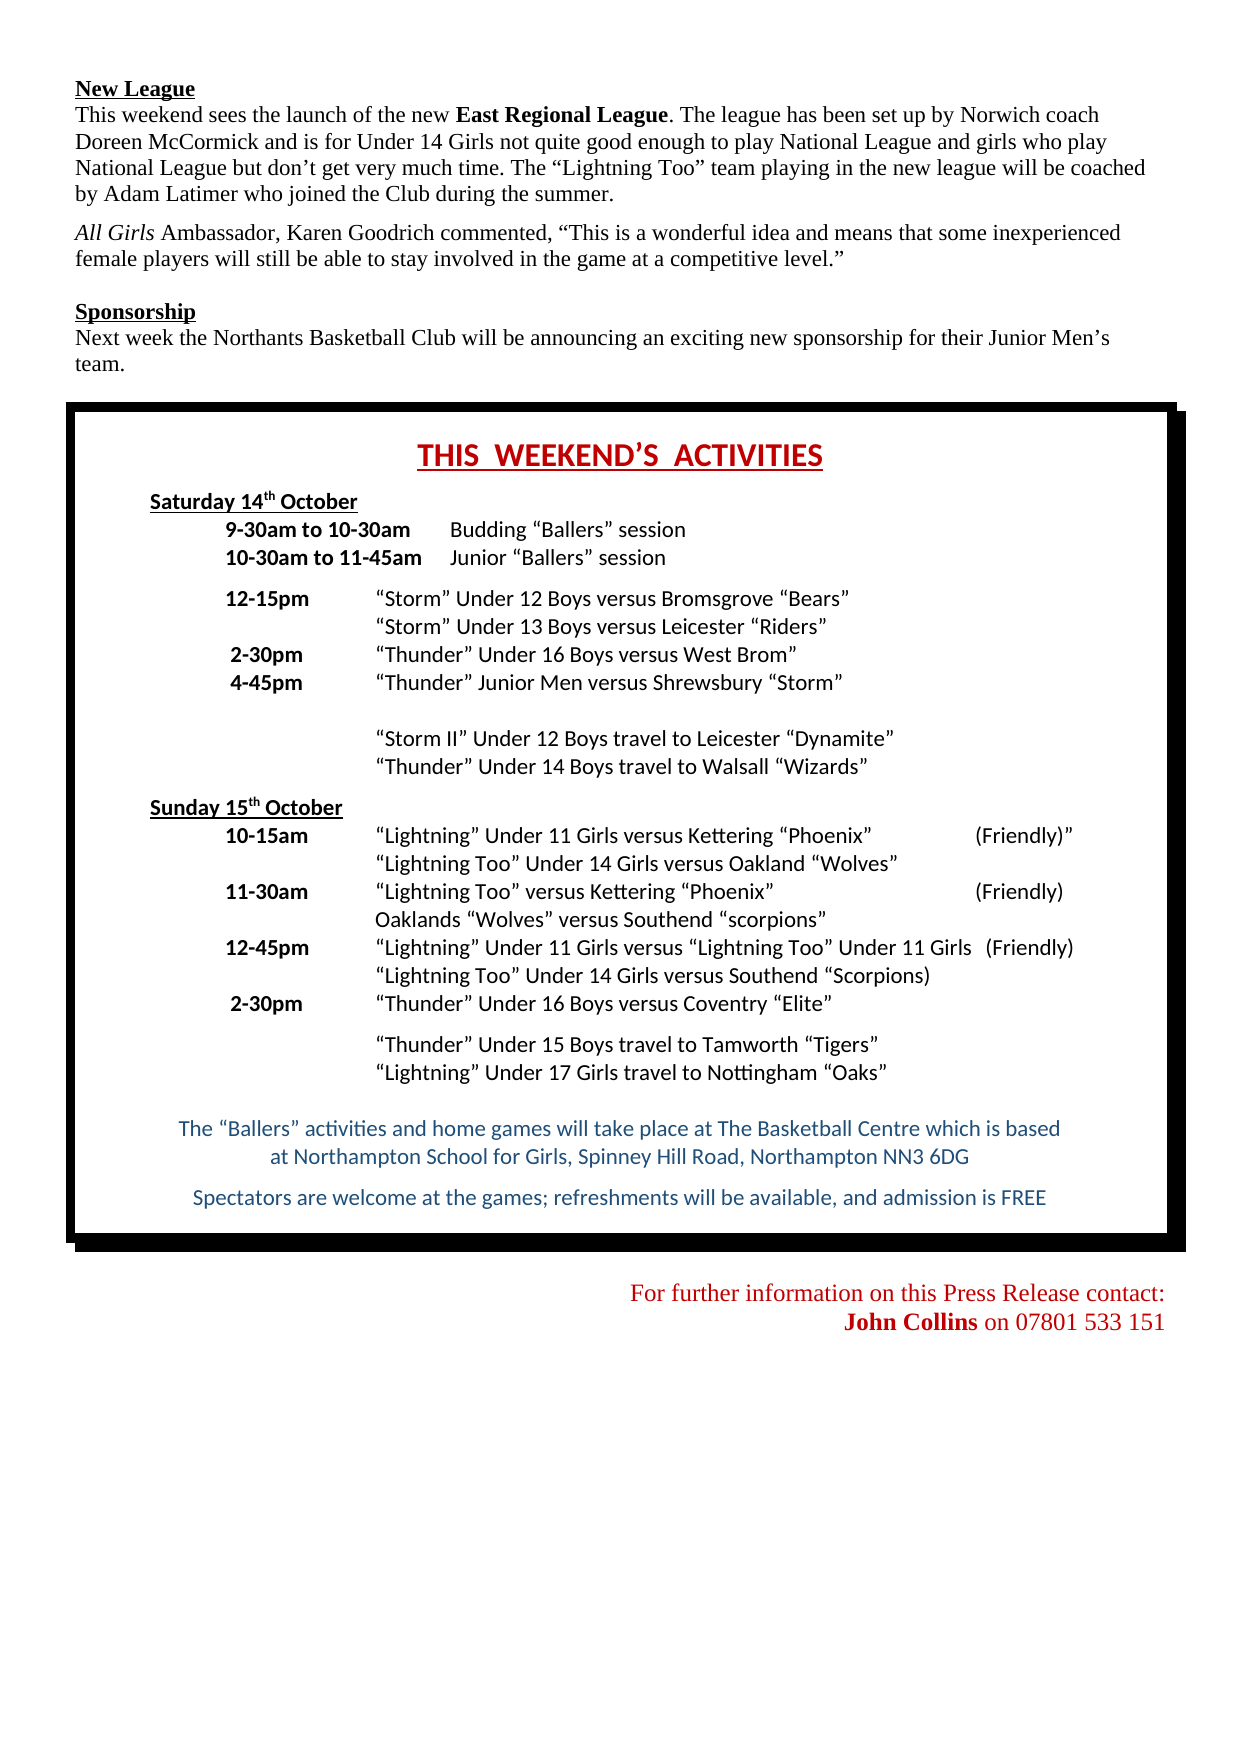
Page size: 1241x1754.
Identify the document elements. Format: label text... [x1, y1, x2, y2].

text “Thunder” Under 14 Boys travel to Walsall “Wizards” [75, 752, 1165, 780]
text Oaklands “Wolves” versus Southend “scorpions” [75, 905, 1165, 933]
text All Girls Ambassador, Karen Goodrich commented, “This is a wonderful idea and means that some inexperienced female players will still be able to stay involved in the game at a competitive level.” [75, 219, 1165, 271]
text Sponsorship [75, 298, 1165, 324]
text John Collins on 07801 533 151 [75, 1307, 1165, 1336]
text 10-15am “Lightning” Under 11 Girls versus Kettering “Phoenix” (Friendly)” [75, 821, 1165, 849]
text For further information on this Press Release contact: [75, 1278, 1165, 1307]
text Sunday 15th October [75, 793, 1165, 821]
text “Lightning Too” Under 14 Girls versus Oakland “Wolves” [75, 849, 1165, 877]
text 10-30am to 11-45am Junior “Ballers” session [75, 543, 1165, 572]
text 2-30pm “Thunder” Under 16 Boys versus Coventry “Elite” [75, 989, 1165, 1017]
text 2-30pm “Thunder” Under 16 Boys versus West Brom” [75, 640, 1165, 668]
text THIS WEEKEND’S ACTIVITIES [75, 434, 1165, 475]
text Next week the Northants Basketball Club will be announcing an exciting new sponsorship for their Junior Men’s team. [75, 324, 1165, 377]
text “Storm II” Under 12 Boys travel to Leicester “Dynamite” [75, 724, 1165, 752]
text New League [75, 75, 1165, 101]
text Spectators are welcome at the games; refreshments will be available, and admission is FREE [75, 1183, 1165, 1199]
text 11-30am “Lightning Too” versus Kettering “Phoenix” (Friendly) [75, 877, 1165, 905]
text “Lightning Too” Under 14 Girls versus Southend “Scorpions) [75, 961, 1165, 989]
text “Thunder” Under 15 Boys travel to Tamworth “Tigers” [75, 1030, 1165, 1058]
text 9-30am to 10-30am Budding “Ballers” session [75, 516, 1165, 543]
text “Storm” Under 13 Boys versus Leicester “Riders” [75, 612, 1165, 640]
text at Northampton School for Girls, Spinney Hill Road, Northampton NN3 6DG [75, 1142, 1165, 1170]
text 12-15pm “Storm” Under 12 Boys versus Bromsgrove “Bears” [75, 584, 1165, 612]
text 4-45pm “Thunder” Junior Men versus Shrewsbury “Storm” [75, 668, 1165, 696]
text This weekend sees the launch of the new East Regional League. The league has been set up by Norwich coach Doreen McCormick and is for Under 14 Girls not quite good enough to play National League and girls who play National League but don’t get very much time. The “Lightning Too” team playing in the new league will be coached by Adam Latimer who joined the Club during the summer. [75, 101, 1165, 207]
text Saturday 14th October [75, 487, 1165, 516]
text 12-45pm “Lightning” Under 11 Girls versus “Lightning Too” Under 11 Girls (Friendly) [75, 933, 1165, 961]
text The “Ballers” activities and home games will take place at The Basketball Centre which is based [75, 1114, 1165, 1142]
text “Lightning” Under 17 Girls travel to Nottingham “Oaks” [75, 1058, 1165, 1086]
